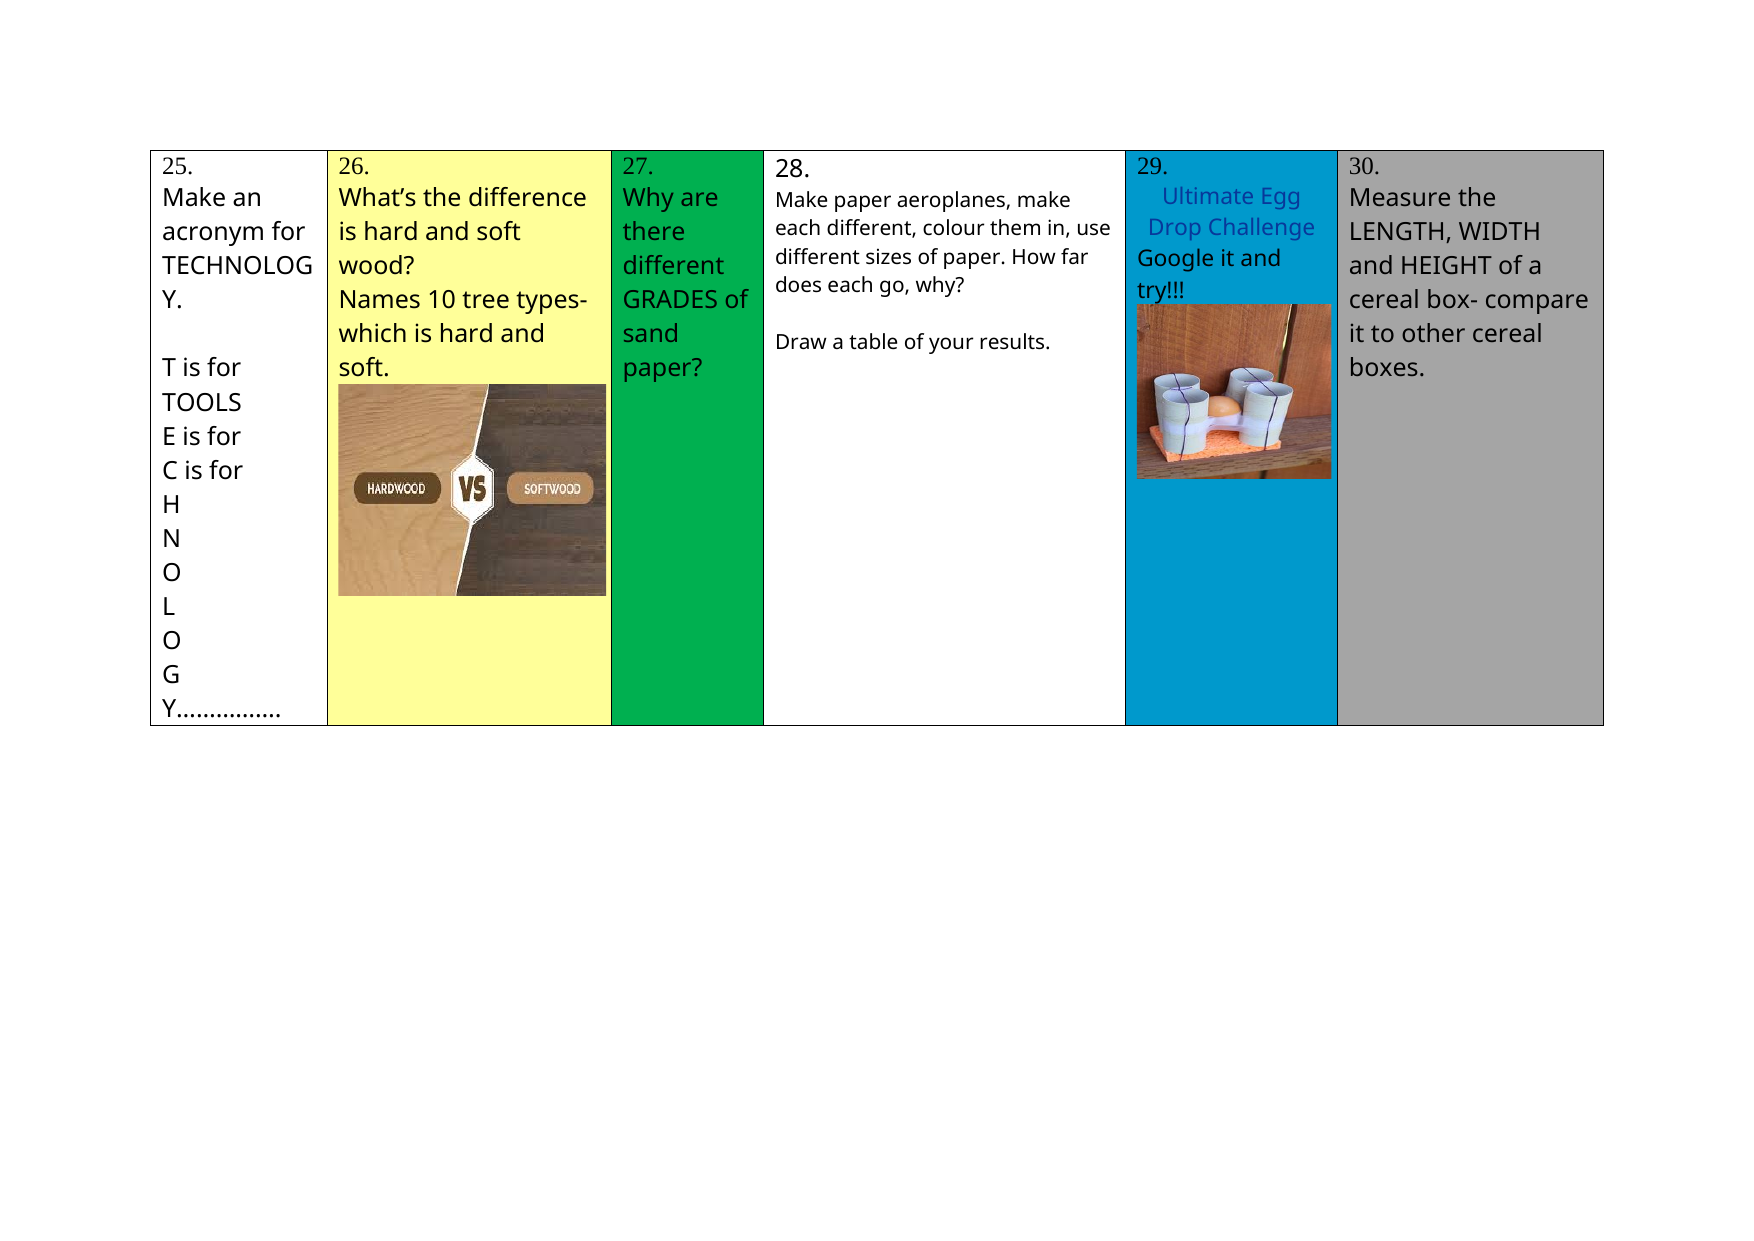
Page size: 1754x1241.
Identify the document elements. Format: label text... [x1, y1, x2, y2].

picture [1137, 305, 1331, 478]
table_cell 26. What’s the difference is hard and soft wood? Names 10 tree types- which is hard and soft. [328, 151, 611, 725]
table_cell 30. Measure the LENGTH, WIDTH and HEIGHT of a cereal box- compare it to other cereal boxes. [1338, 151, 1603, 725]
picture [338, 384, 607, 596]
table_cell 29. Ultimate Egg Drop Challenge Google it and try!!! [1126, 151, 1337, 725]
table_cell 27. Why are there different GRADES of sand paper? [612, 151, 763, 725]
table_cell 25. Make an acronym for TECHNOLOGY. T is for TOOLS E is for C is for H N O L O G Y……………. [151, 151, 327, 725]
table_cell 28. Make paper aeroplanes, make each different, colour them in, use different sizes of paper. How far does each go, why? Draw a table of your results. [764, 151, 1125, 725]
